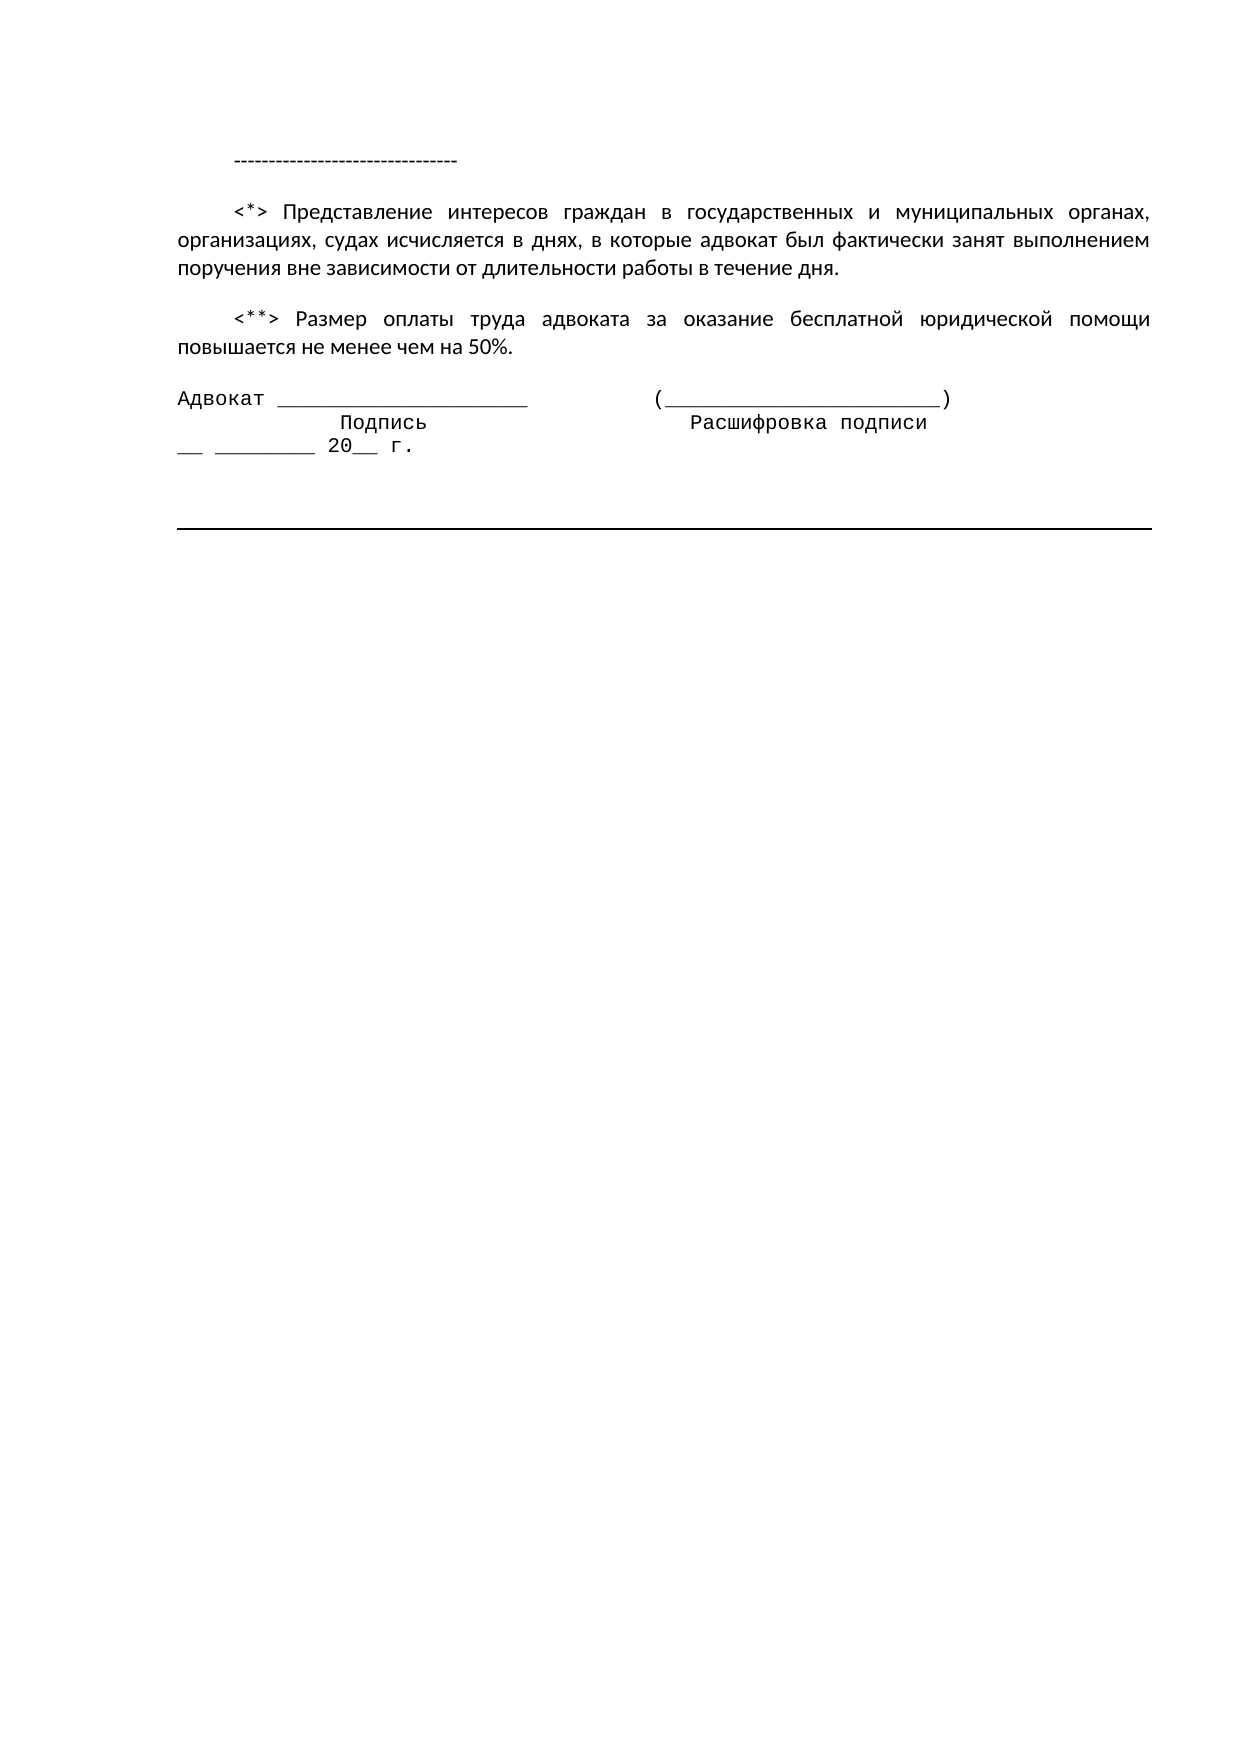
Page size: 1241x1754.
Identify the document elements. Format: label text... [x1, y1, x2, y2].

text -------------------------------- [177, 146, 1152, 174]
text Подпись Расшифровка подписи [177, 412, 1152, 435]
text <*> Представление интересов граждан в государственных и муниципальных органах, организациях, судах исчисляется в днях, в которые адвокат был фактически занят выполнением поручения вне зависимости от длительности работы в течение дня. [177, 197, 1152, 281]
text __ ________ 20__ г. [177, 435, 1152, 459]
text Адвокат ____________________ (______________________) [177, 388, 1152, 412]
text <**> Размер оплаты труда адвоката за оказание бесплатной юридической помощи повышается не менее чем на 50%. [177, 304, 1152, 360]
